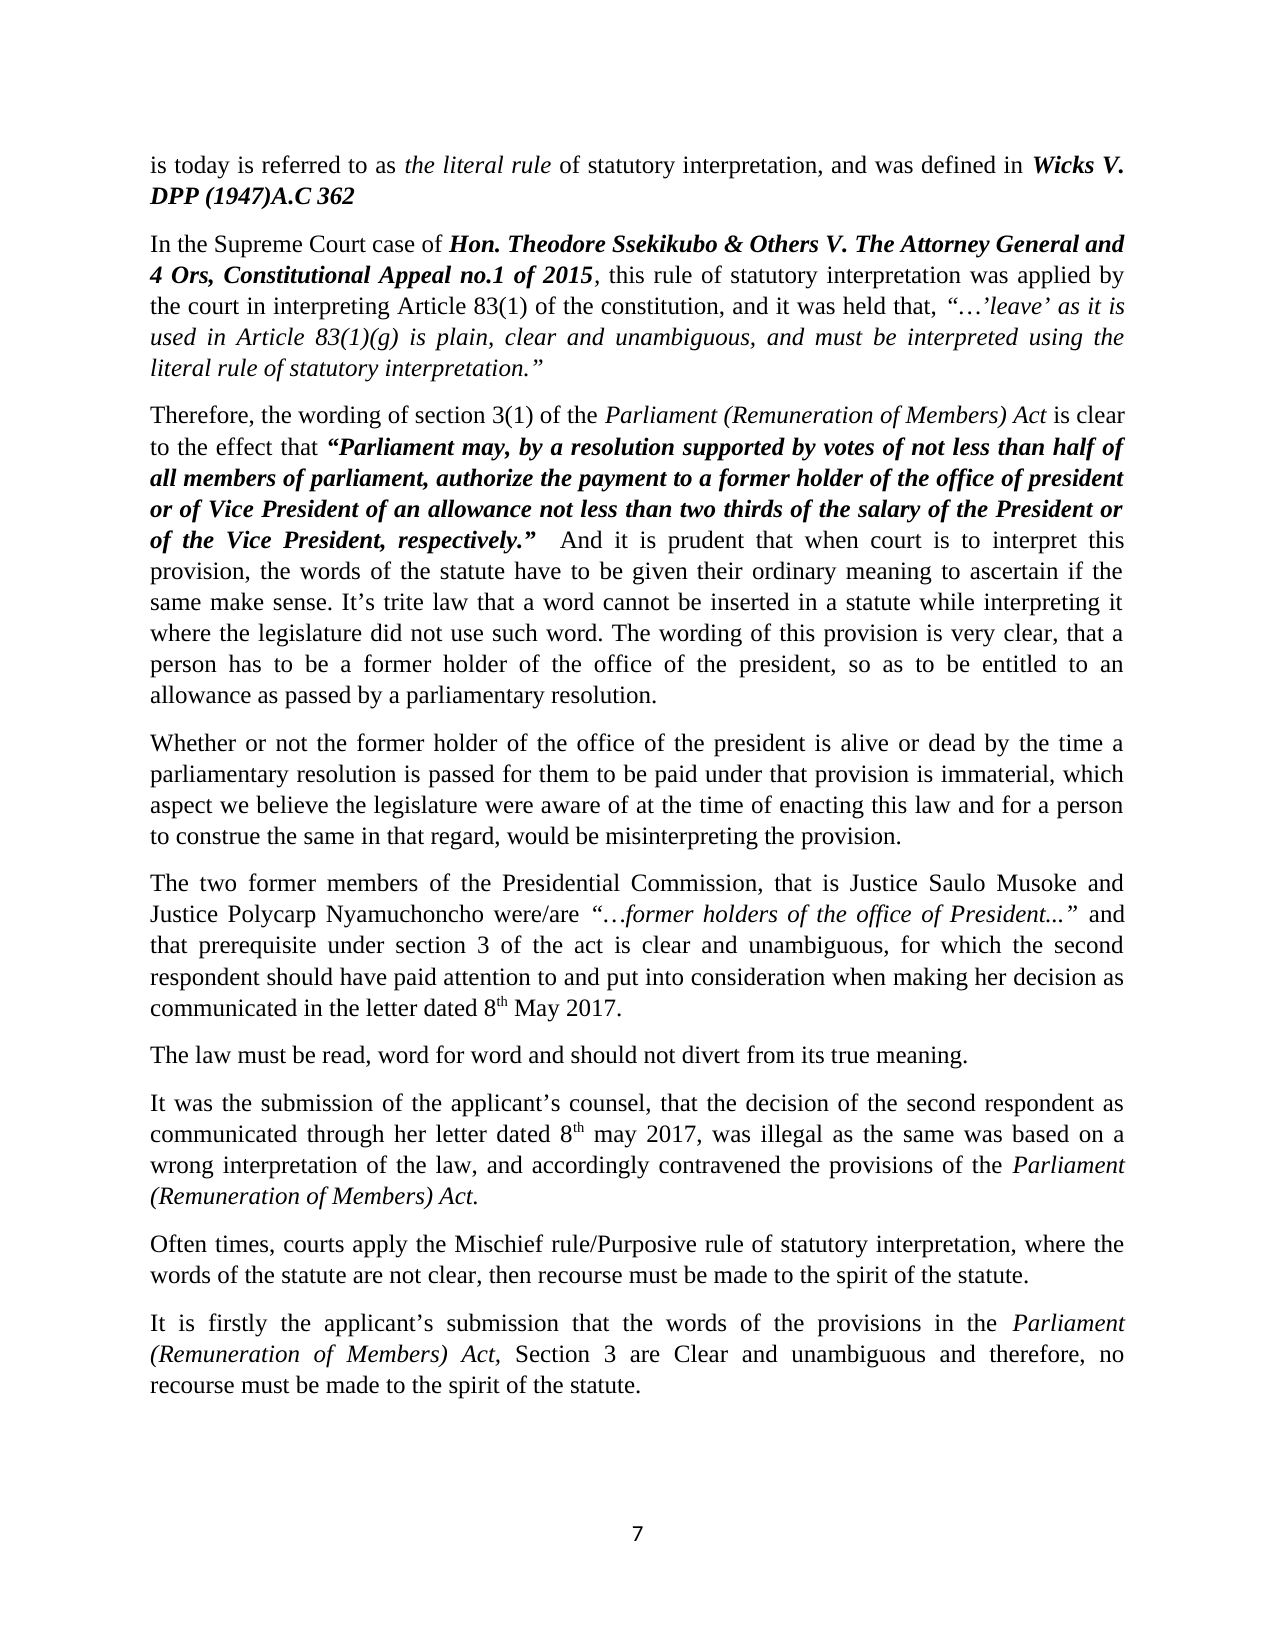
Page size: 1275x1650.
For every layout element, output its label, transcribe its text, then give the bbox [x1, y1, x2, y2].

text Therefore, the wording of section 3(1) of the Parliament (Remuneration of Members) Act is clear to the effect that “Parliament may, by a resolution supported by votes of not less than half of all members of parliament, authorize the payment to a former holder of the office of president or of Vice President of an allowance not less than two thirds of the salary of the President or of the Vice President, respectively.” And it is prudent that when court is to interpret this provision, the words of the statute have to be given their ordinary meaning to ascertain if the same make sense. It’s trite law that a word cannot be inserted in a statute while interpreting it where the legislature did not use such word. The wording of this provision is very clear, that a person has to be a former holder of the office of the president, so as to be entitled to an allowance as passed by a parliamentary resolution. [150, 401, 1125, 709]
text Whether or not the former holder of the office of the president is alive or dead by the time a parliamentary resolution is passed for them to be paid under that provision is immaterial, which aspect we believe the legislature were aware of at the time of enacting this law and for a person to construe the same in that regard, would be misinterpreting the provision. [150, 728, 1125, 849]
text In the Supreme Court case of Hon. Theodore Ssekikubo & Others V. The Attorney General and 4 Ors, Constitutional Appeal no.1 of 2015, this rule of statutory interpretation was applied by the court in interpreting Article 83(1) of the constitution, and it was held that, “…’leave’ as it is used in Article 83(1)(g) is plain, clear and unambiguous, and must be interpreted using the literal rule of statutory interpretation.” [150, 229, 1125, 382]
text It is firstly the applicant’s submission that the words of the provisions in the Parliament (Remuneration of Members) Act, Section 3 are Clear and unambiguous and therefore, no recourse must be made to the spirit of the statute. [150, 1308, 1125, 1398]
text The law must be read, word for word and should not divert from its true meaning. [150, 1040, 1125, 1069]
text The two former members of the Presidential Commission, that is Justice Saulo Musoke and Justice Polycarp Nyamuchoncho were/are “…former holders of the office of President...” and that prerequisite under section 3 of the act is clear and unambiguous, for which the second respondent should have paid attention to and put into consideration when making her decision as communicated in the letter dated 8th May 2017. [150, 868, 1125, 1021]
text Often times, courts apply the Mischief rule/Purposive rule of statutory interpretation, where the words of the statute are not clear, then recourse must be made to the spirit of the statute. [150, 1229, 1125, 1289]
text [150, 150, 1125, 210]
text It was the submission of the applicant’s counsel, that the decision of the second respondent as communicated through her letter dated 8th may 2017, was illegal as the same was based on a wrong interpretation of the law, and accordingly contravened the provisions of the Parliament (Remuneration of Members) Act. [150, 1088, 1125, 1210]
